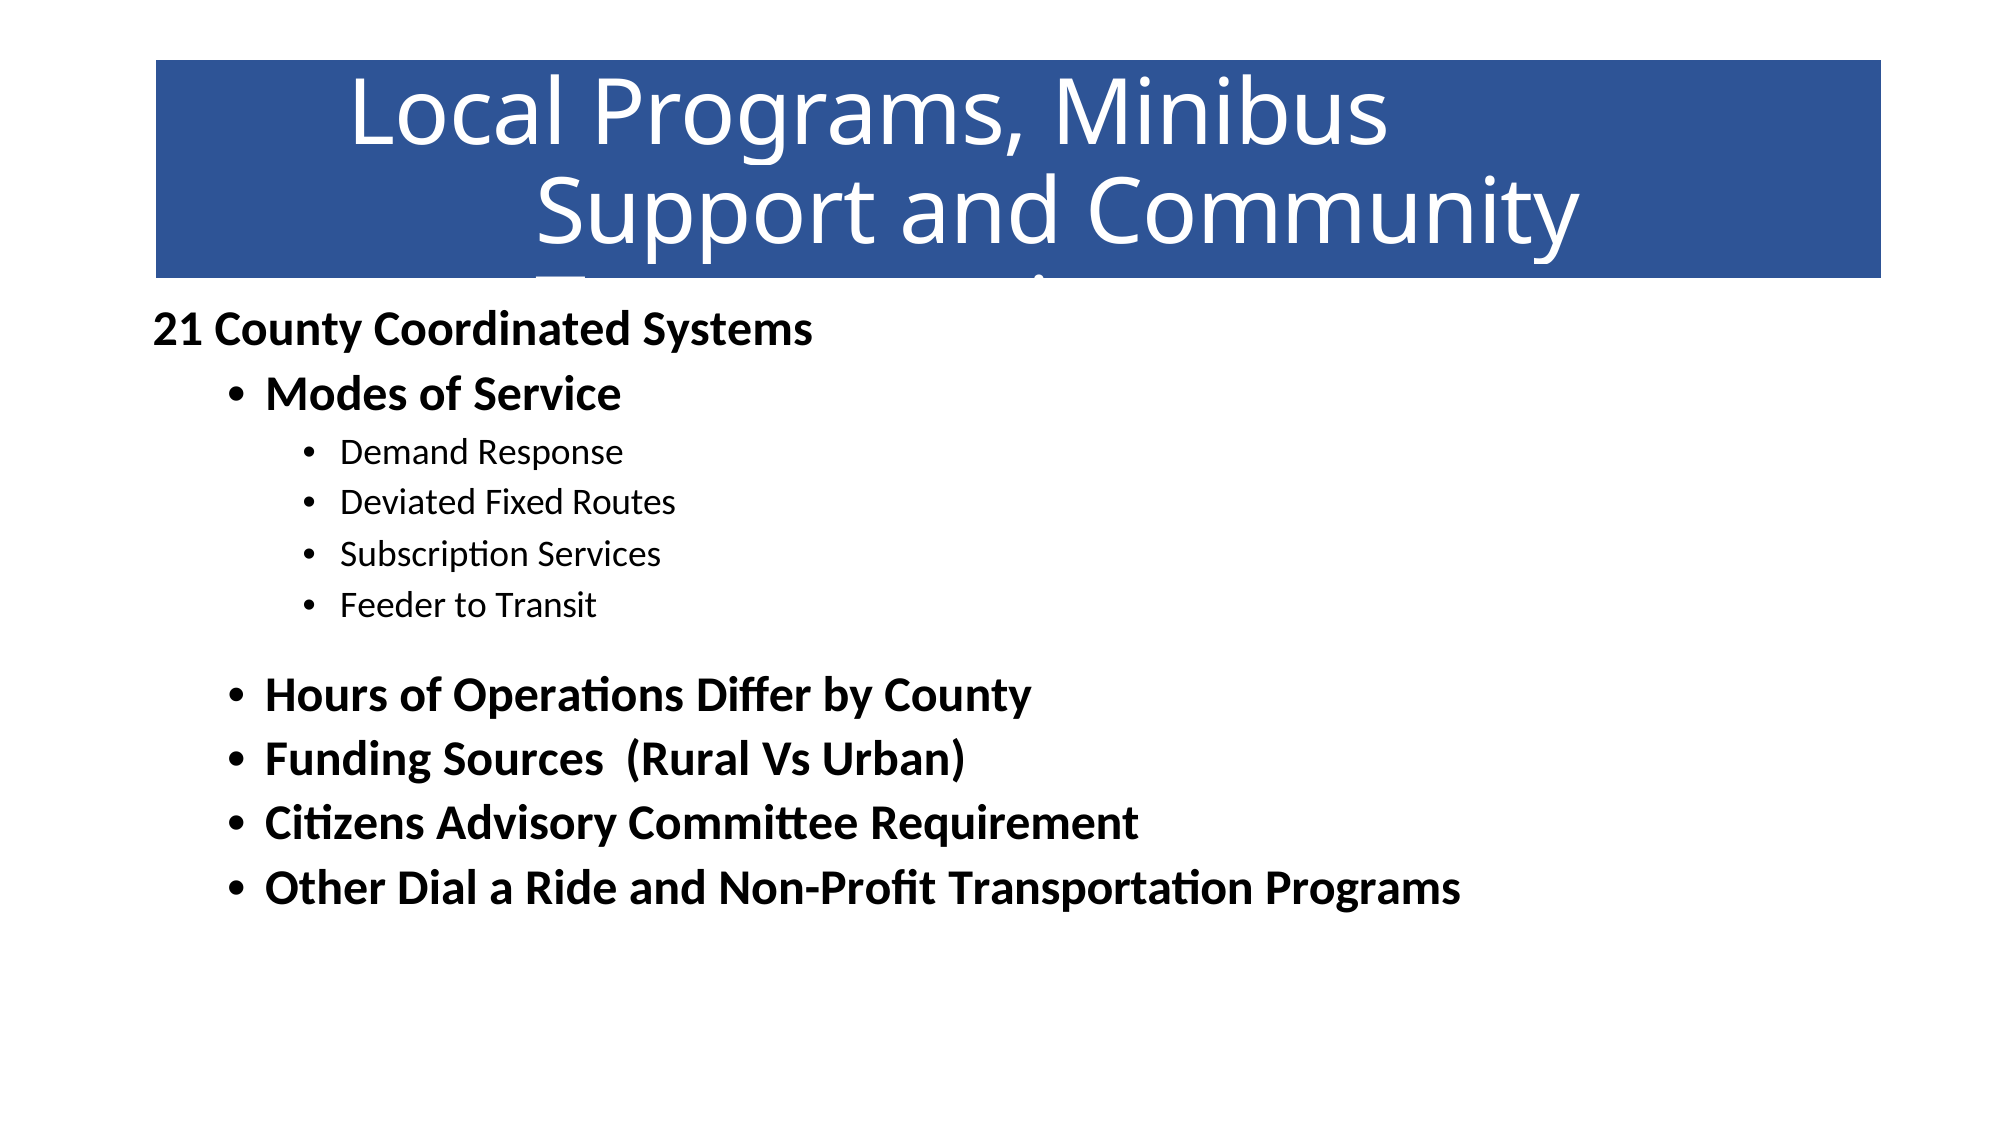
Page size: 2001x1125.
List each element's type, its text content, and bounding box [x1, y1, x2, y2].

list Funding Sources (Rural Vs Urban) [227, 727, 1873, 788]
subtitle 21 County Coordinated Systems [152, 297, 1873, 358]
list Feeder to Transit [302, 581, 1873, 626]
list Demand Response [302, 428, 1873, 473]
list Deviated Fixed Routes [302, 478, 1873, 524]
list Citizens Advisory Committee Requirement [227, 791, 1873, 852]
list Modes of Service [227, 362, 1873, 423]
subtitle Hours of Operations Differ by County [227, 663, 1873, 724]
list Other Dial a Ride and Non-Profit Transportation Programs [227, 856, 1873, 917]
list Subscription Services [302, 529, 1873, 575]
